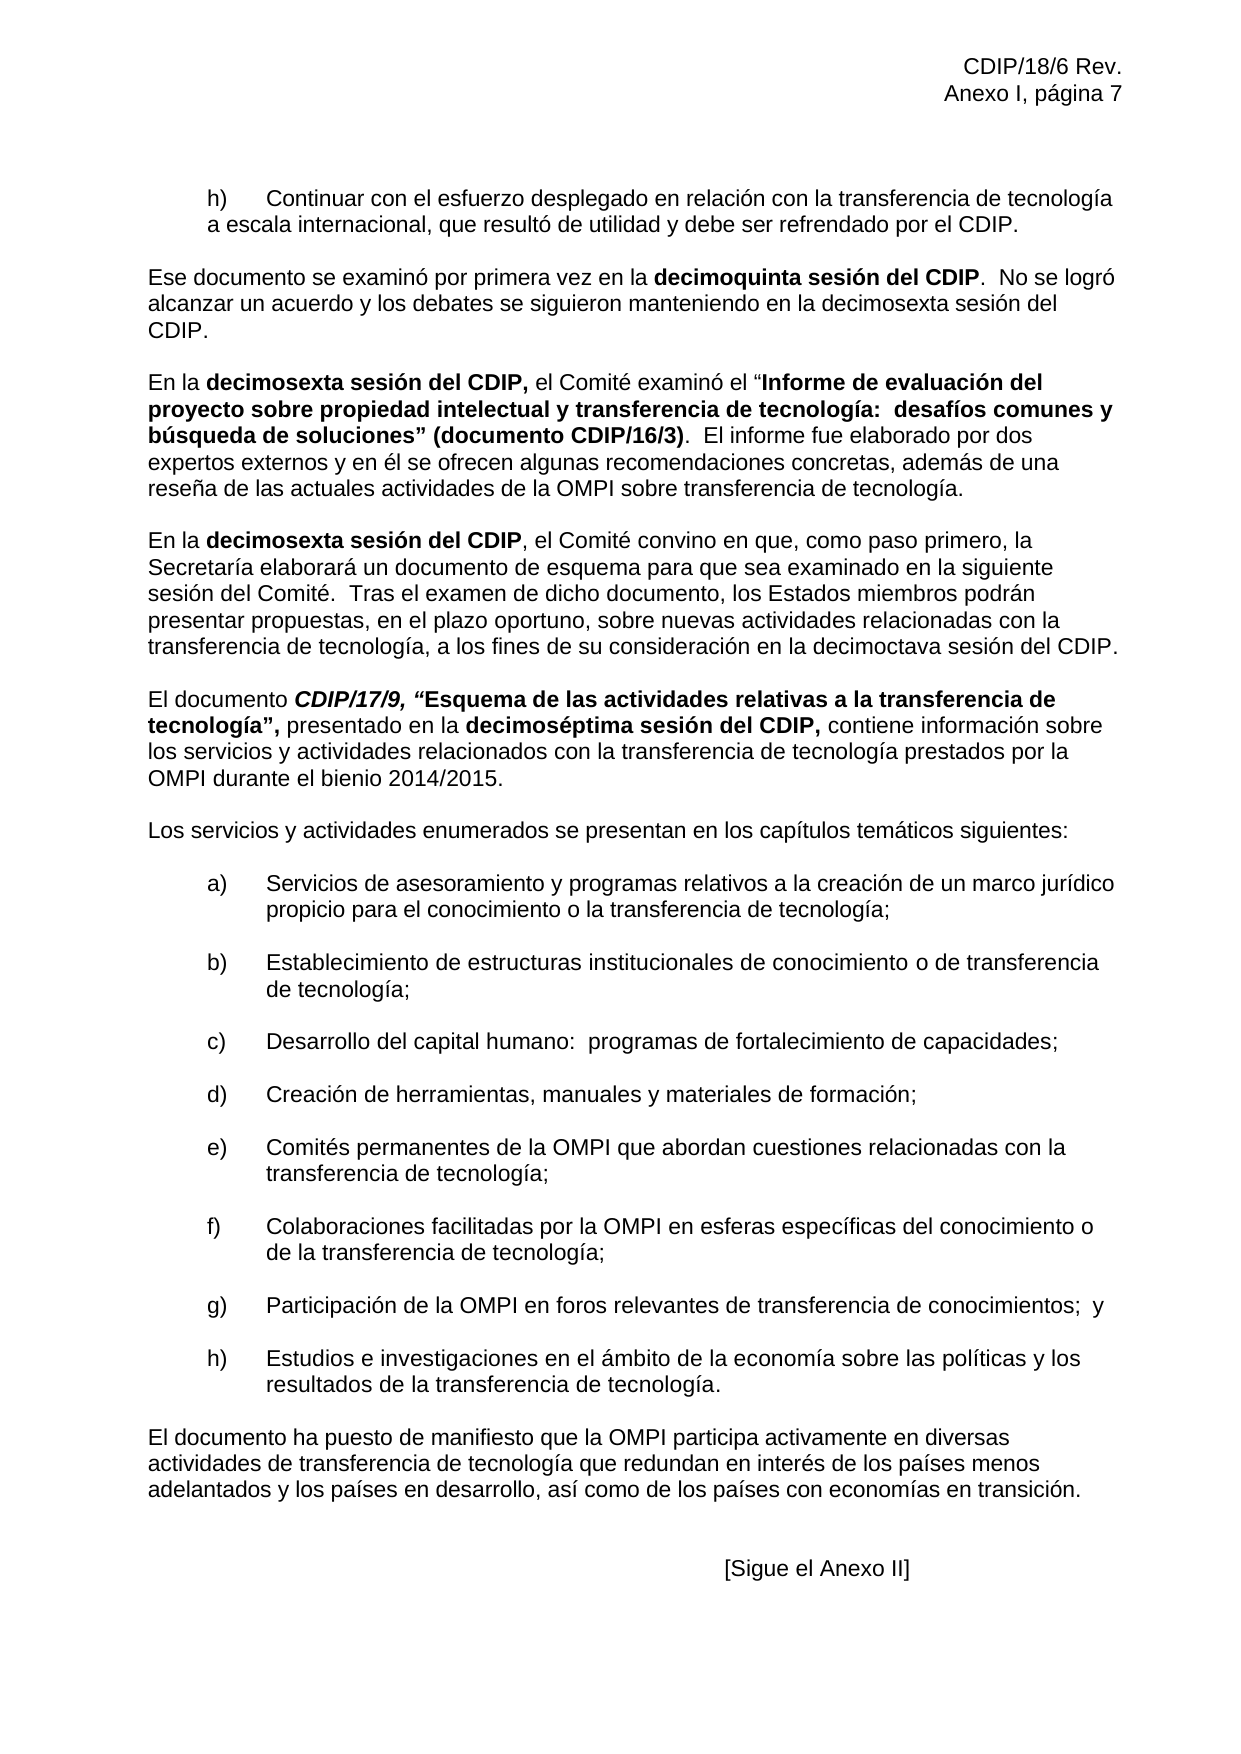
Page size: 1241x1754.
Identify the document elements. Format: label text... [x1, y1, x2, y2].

text El documento ha puesto de manifiesto que la OMPI participa activamente en diversas actividades de transferencia de tecnología que redundan en interés de los países menos adelantados y los países en desarrollo, así como de los países con economías en transición. [148, 1423, 1122, 1503]
text f) Colaboraciones facilitadas por la OMPI en esferas específicas del conocimiento o de la transferencia de tecnología; [207, 1213, 1122, 1265]
text a) Servicios de asesoramiento y programas relativos a la creación de un marco jurídico propicio para el conocimiento o la transferencia de tecnología; [207, 870, 1122, 923]
text [Sigue el Anexo II] [724, 1555, 1122, 1582]
text d) Creación de herramientas, manuales y materiales de formación; [207, 1081, 1122, 1107]
text En la decimosexta sesión del CDIP, el Comité examinó el “Informe de evaluación del proyecto sobre propiedad intelectual y transferencia de tecnología: desafíos comunes y búsqueda de soluciones” (documento CDIP/16/3). El informe fue elaborado por dos expertos externos y en él se ofrecen algunas recomendaciones concretas, además de una reseña de las actuales actividades de la OMPI sobre transferencia de tecnología. [148, 369, 1122, 501]
text h) Continuar con el esfuerzo desplegado en relación con la transferencia de tecnología a escala internacional, que resultó de utilidad y debe ser refrendado por el CDIP. [207, 185, 1122, 238]
text Ese documento se examinó por primera vez en la decimoquinta sesión del CDIP. No se logró alcanzar un acuerdo y los debates se siguieron manteniendo en la decimosexta sesión del CDIP. [148, 264, 1122, 343]
text b) Establecimiento de estructuras institucionales de conocimiento o de transferencia de tecnología; [207, 949, 1122, 1002]
text Los servicios y actividades enumerados se presentan en los capítulos temáticos siguientes: [148, 817, 1122, 844]
text e) Comités permanentes de la OMPI que abordan cuestiones relacionadas con la transferencia de tecnología; [207, 1134, 1122, 1186]
text En la decimosexta sesión del CDIP, el Comité convino en que, como paso primero, la Secretaría elaborará un documento de esquema para que sea examinado en la siguiente sesión del Comité. Tras el examen de dicho documento, los Estados miembros podrán presentar propuestas, en el plazo oportuno, sobre nuevas actividades relacionadas con la transferencia de tecnología, a los fines de su consideración en la decimoctava sesión del CDIP. [148, 527, 1122, 659]
text h) Estudios e investigaciones en el ámbito de la economía sobre las políticas y los resultados de la transferencia de tecnología. [207, 1344, 1122, 1397]
text g) Participación de la OMPI en foros relevantes de transferencia de conocimientos; y [207, 1292, 1122, 1318]
text El documento CDIP/17/9, “Esquema de las actividades relativas a la transferencia de tecnología”, presentado en la decimoséptima sesión del CDIP, contiene información sobre los servicios y actividades relacionados con la transferencia de tecnología prestados por la OMPI durante el bienio 2014/2015. [148, 686, 1122, 791]
text c) Desarrollo del capital humano: programas de fortalecimiento de capacidades; [207, 1028, 1122, 1054]
